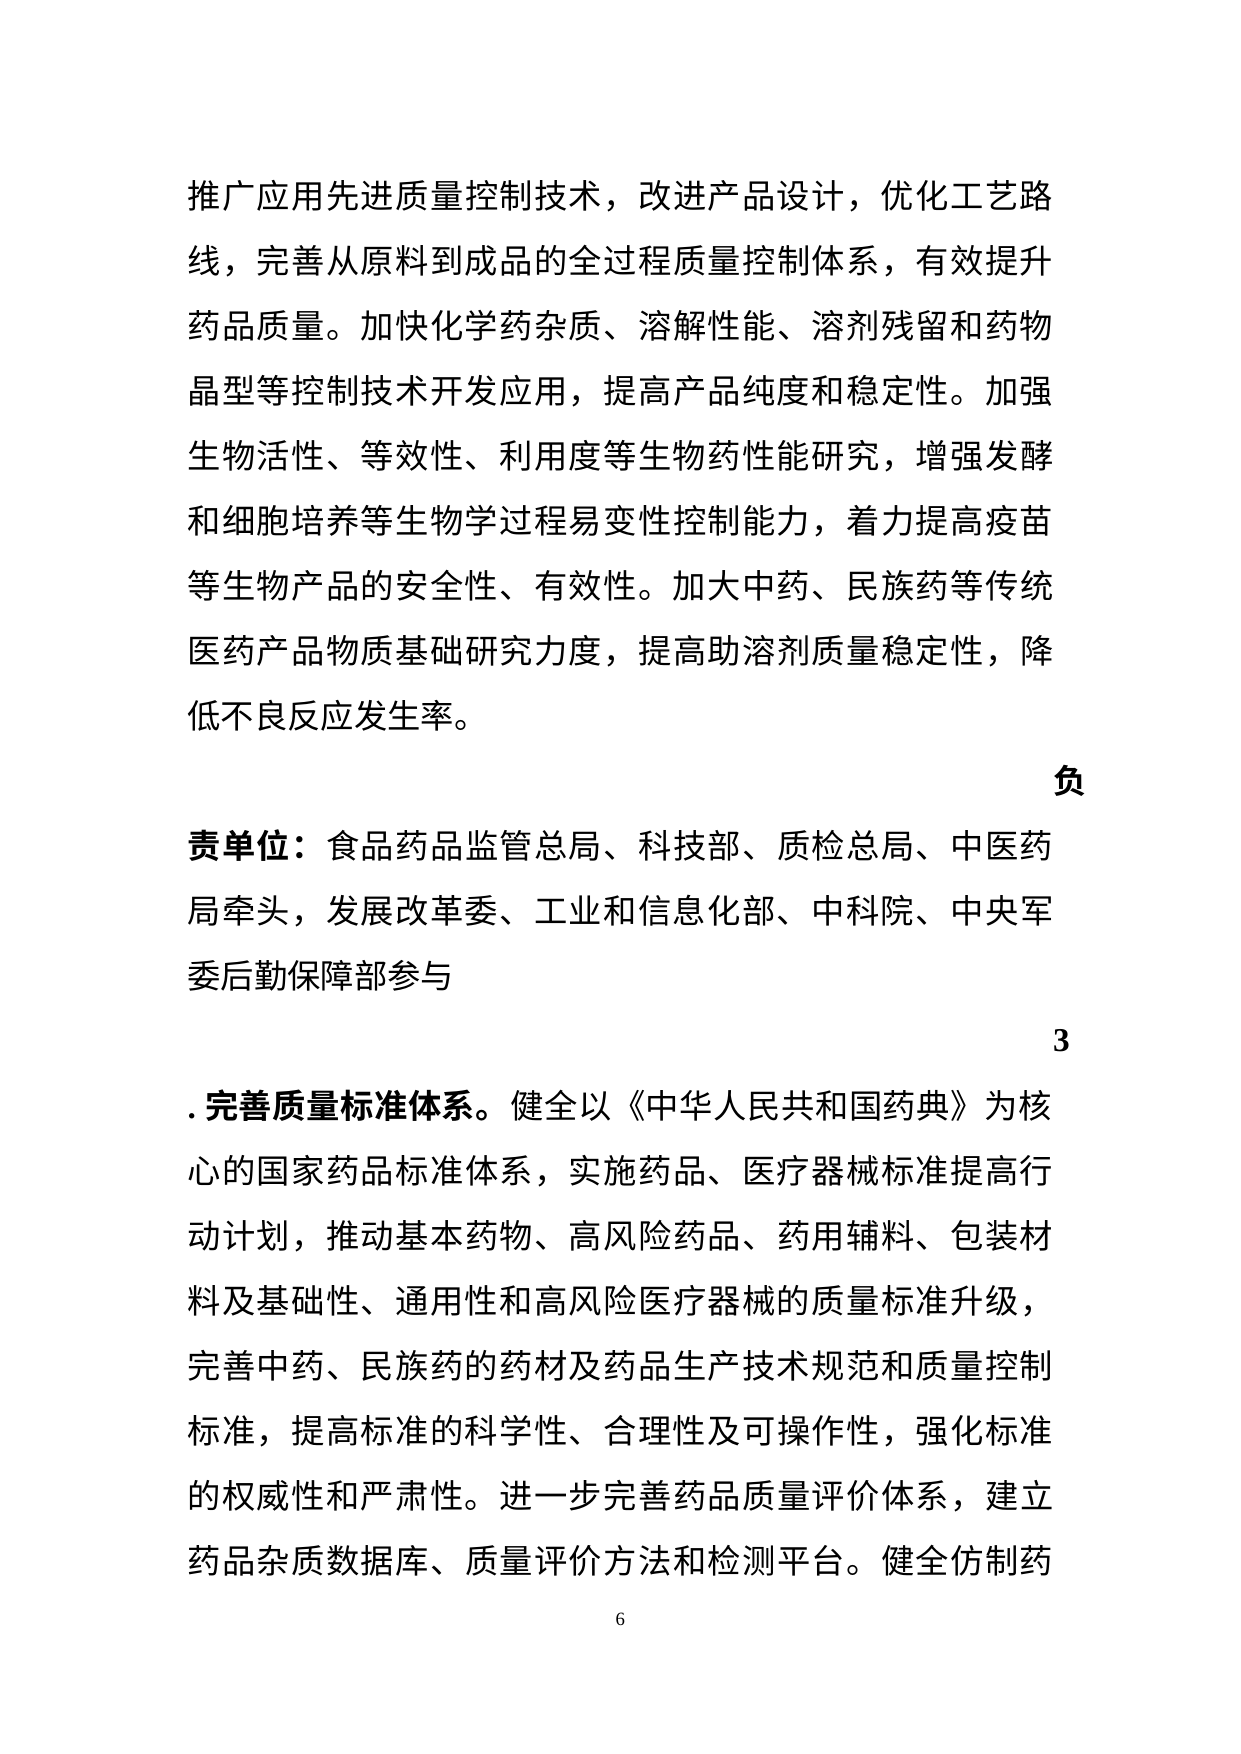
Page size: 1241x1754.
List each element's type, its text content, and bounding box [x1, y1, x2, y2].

text 负责单位：食品药品监管总局、科技部、质检总局、中医药局牵头，发展改革委、工业和信息化部、中科院、中央军委后勤保障部参与 [187, 747, 1053, 1007]
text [187, 1007, 1053, 1592]
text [187, 162, 1053, 747]
